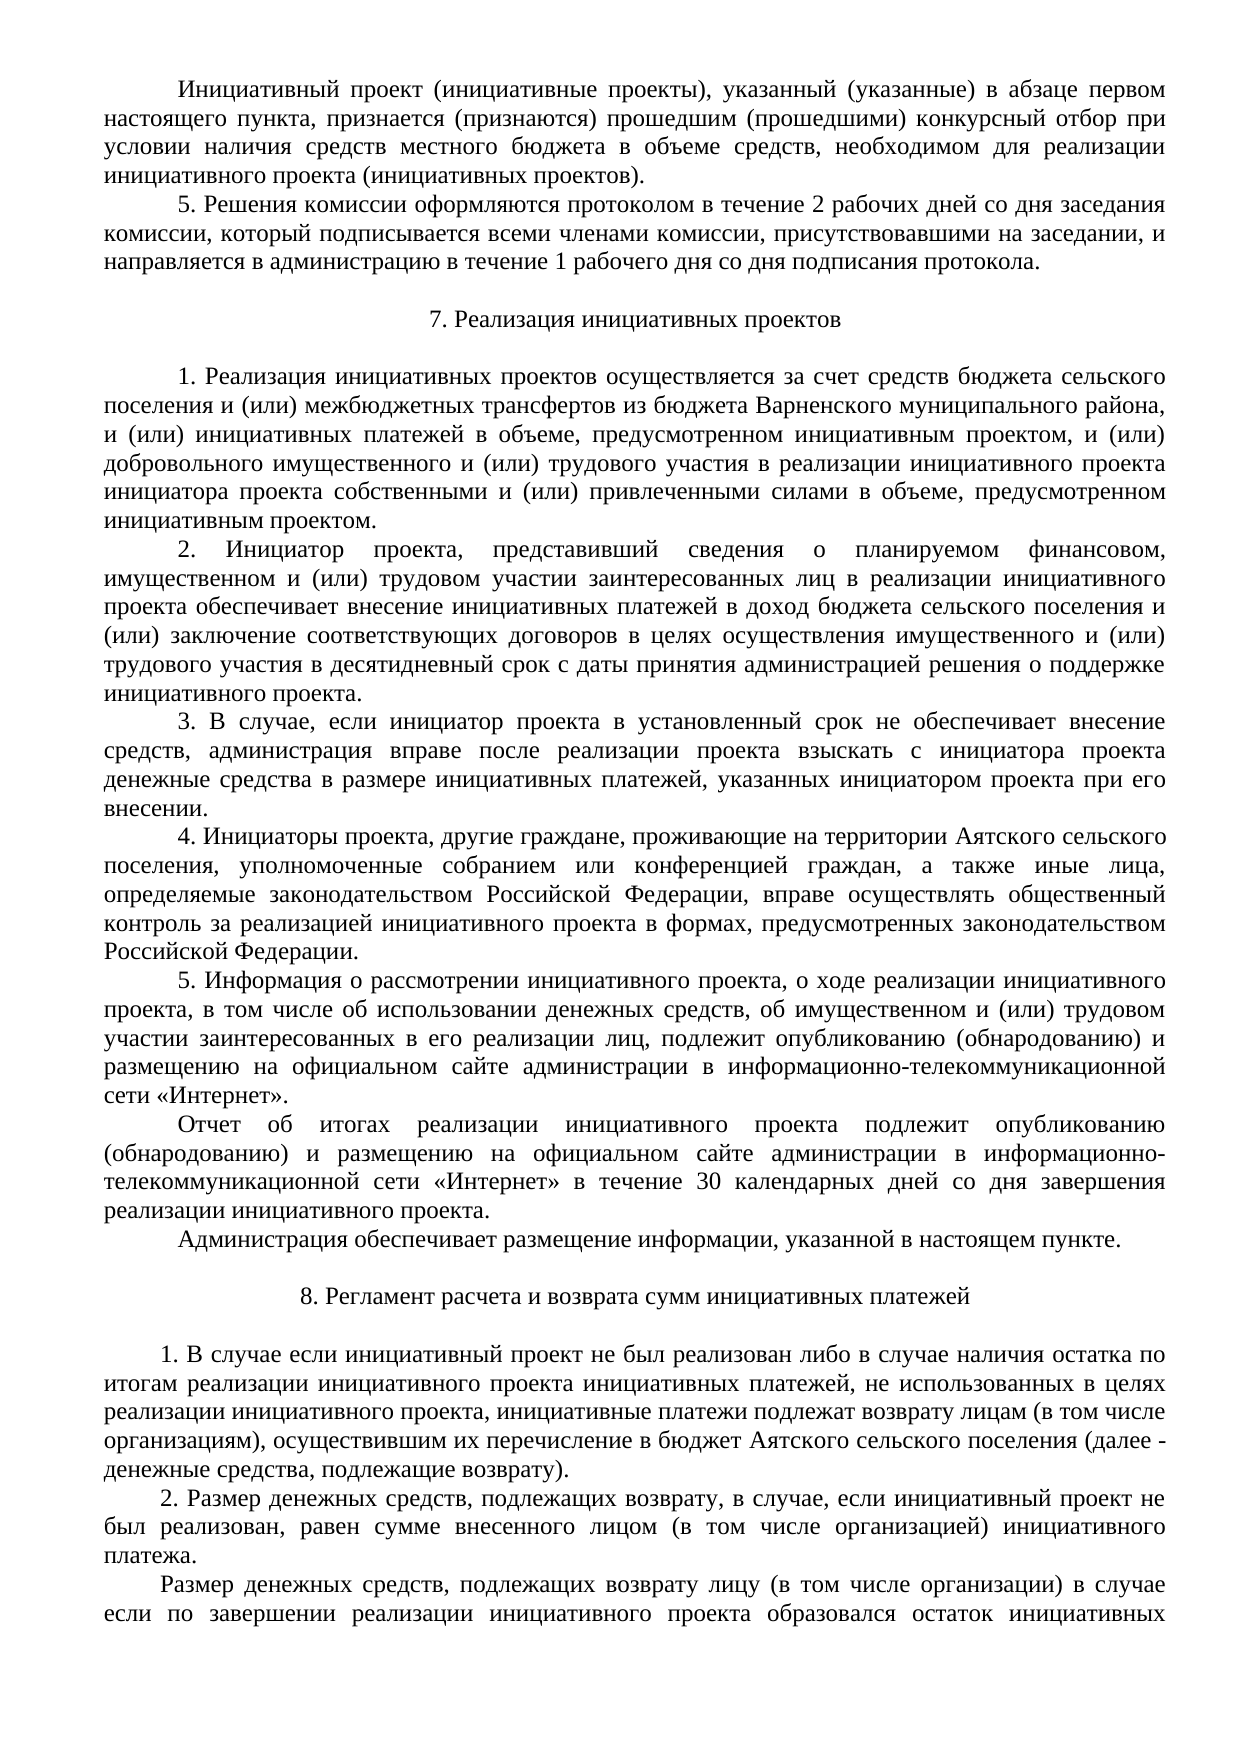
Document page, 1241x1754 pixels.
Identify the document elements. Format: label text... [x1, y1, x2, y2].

text 1. В случае если инициативный проект не был реализован либо в случае наличия остатка по итогам реализации инициативного проекта инициативных платежей, не использованных в целях реализации инициативного проекта, инициативные платежи подлежат возврату лицам (в том числе организациям), осуществившим их перечисление в бюджет Аятского сельского поселения (далее - денежные средства, подлежащие возврату). [103, 1339, 1167, 1483]
text Отчет об итогах реализации инициативного проекта подлежит опубликованию (обнародованию) и размещению на официальном сайте администрации в информационно-телекоммуникационной сети «Интернет» в течение 30 календарных дней со дня завершения реализации инициативного проекта. [103, 1109, 1167, 1224]
text 8. Регламент расчета и возврата сумм инициативных платежей [103, 1281, 1167, 1310]
text 2. Размер денежных средств, подлежащих возврату, в случае, если инициативный проект не был реализован, равен сумме внесенного лицом (в том числе организацией) инициативного платежа. [103, 1483, 1167, 1569]
text 2. Инициатор проекта, представивший сведения о планируемом финансовом, имущественном и (или) трудовом участии заинтересованных лиц в реализации инициативного проекта обеспечивает внесение инициативных платежей в доход бюджета сельского поселения и (или) заключение соответствующих договоров в целях осуществления имущественного и (или) трудового участия в десятидневный срок с даты принятия администрацией решения о поддержке инициативного проекта. [103, 534, 1167, 706]
text 5. Информация о рассмотрении инициативного проекта, о ходе реализации инициативного проекта, в том числе об использовании денежных средств, об имущественном и (или) трудовом участии заинтересованных в его реализации лиц, подлежит опубликованию (обнародованию) и размещению на официальном сайте администрации в информационно-телекоммуникационной сети «Интернет». [103, 965, 1167, 1109]
text 1. Реализация инициативных проектов осуществляется за счет средств бюджета сельского поселения и (или) межбюджетных трансфертов из бюджета Варненского муниципального района, и (или) инициативных платежей в объеме, предусмотренном инициативным проектом, и (или) добровольного имущественного и (или) трудового участия в реализации инициативного проекта инициатора проекта собственными и (или) привлеченными силами в объеме, предусмотренном инициативным проектом. [103, 361, 1167, 534]
text 5. Решения комиссии оформляются протоколом в течение 2 рабочих дней со дня заседания комиссии, который подписывается всеми членами комиссии, присутствовавшими на заседании, и направляется в администрацию в течение 1 рабочего дня со дня подписания протокола. [103, 189, 1167, 275]
text 3. В случае, если инициатор проекта в установленный срок не обеспечивает внесение средств, администрация вправе после реализации проекта взыскать с инициатора проекта денежные средства в размере инициативных платежей, указанных инициатором проекта при его внесении. [103, 706, 1167, 821]
text Администрация обеспечивает размещение информации, указанной в настоящем пункте. [103, 1224, 1167, 1253]
text 4. Инициаторы проекта, другие граждане, проживающие на территории Аятского сельского поселения, уполномоченные собранием или конференцией граждан, а также иные лица, определяемые законодательством Российской Федерации, вправе осуществлять общественный контроль за реализацией инициативного проекта в формах, предусмотренных законодательством Российской Федерации. [103, 821, 1167, 965]
text Инициативный проект (инициативные проекты), указанный (указанные) в абзаце первом настоящего пункта, признается (признаются) прошедшим (прошедшими) конкурсный отбор при условии наличия средств местного бюджета в объеме средств, необходимом для реализации инициативного проекта (инициативных проектов). [103, 74, 1167, 189]
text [103, 1569, 1167, 1626]
text 7. Реализация инициативных проектов [103, 304, 1167, 333]
